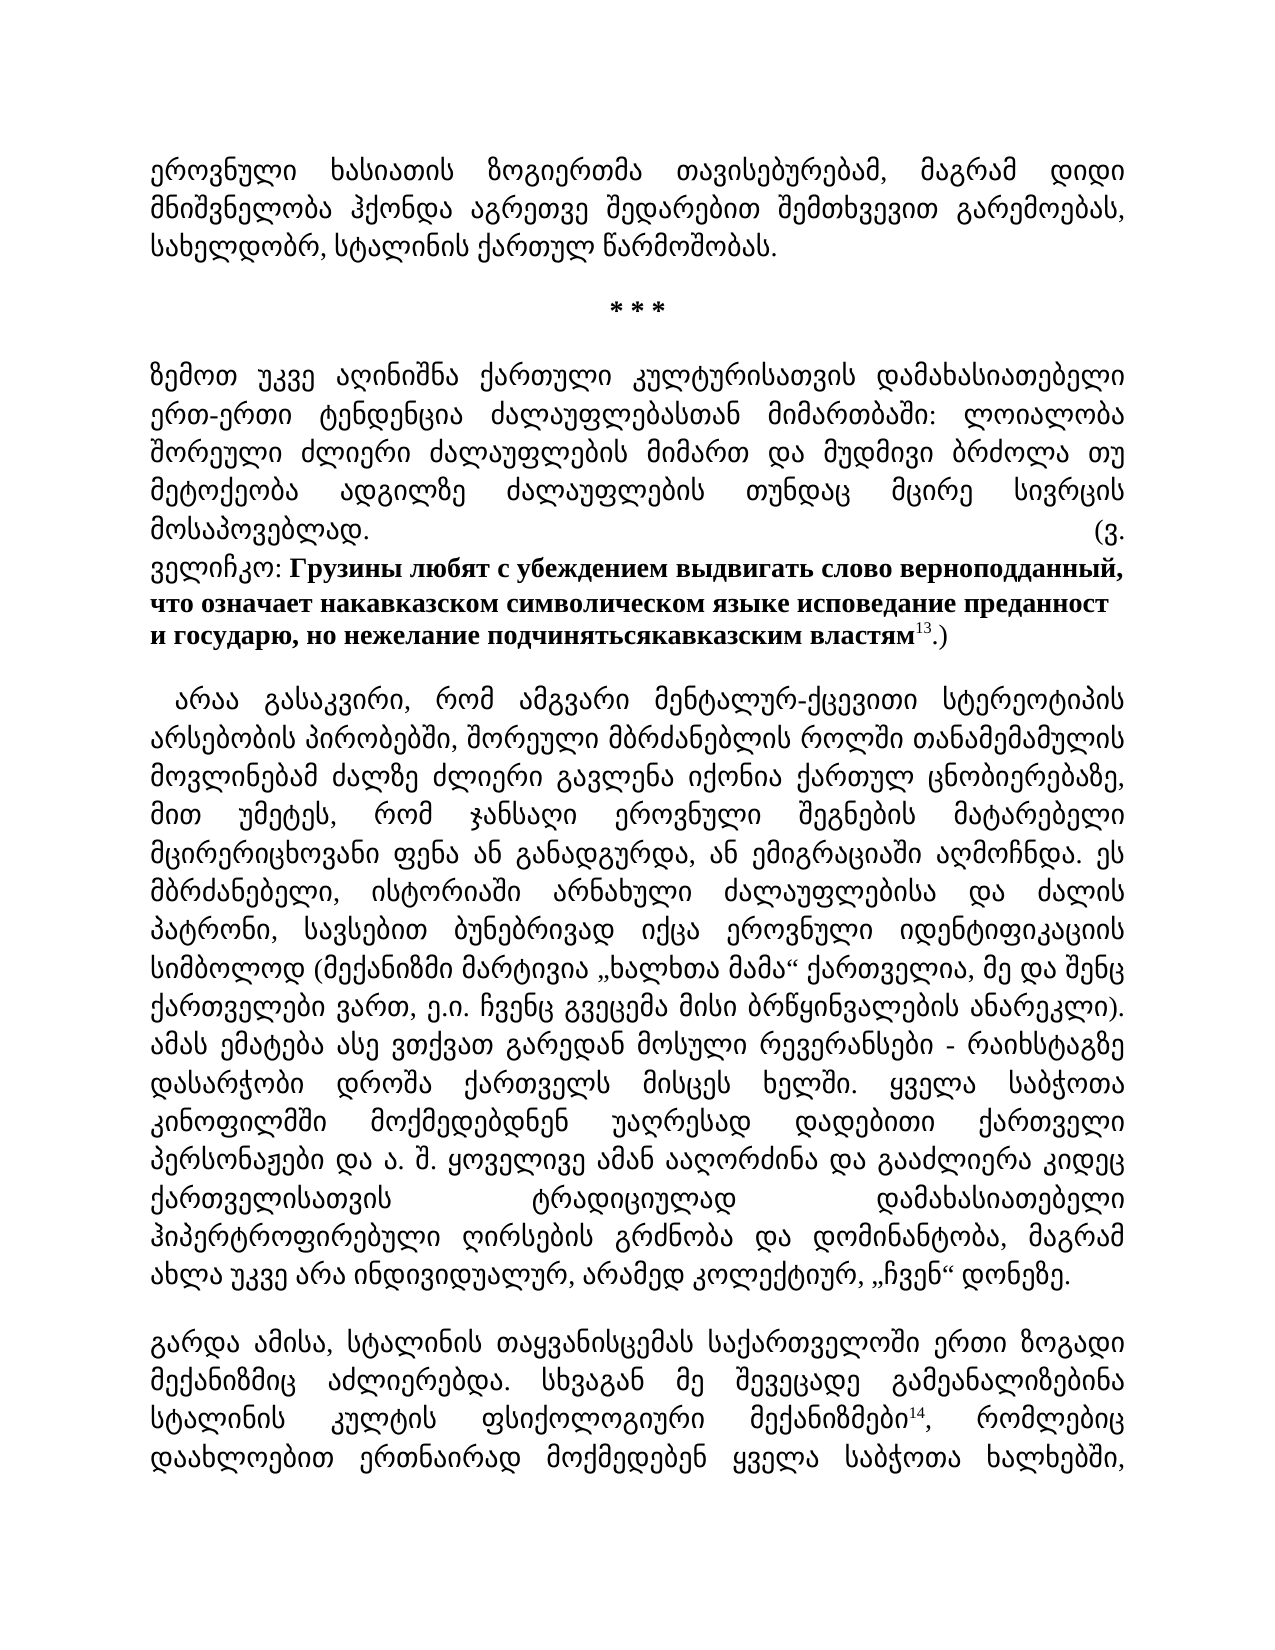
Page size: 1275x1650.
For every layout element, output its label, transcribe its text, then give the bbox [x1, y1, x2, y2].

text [150, 1322, 1125, 1476]
text * * * [150, 294, 1125, 327]
text ზემოთ უკვე აღინიშნა ქართული კულტურისათვის დამახასიათებელი ერთ-ერთი ტენდენცია ძალაუფლებასთან მიმართბაში: ლოიალობა შორეული ძლიერი ძალაუფლების მიმართ და მუდმივი ბრძოლა თუ მეტოქეობა ადგილზე ძალაუფლების თუნდაც მცირე სივრცის მოსაპოვებლად. (ვ. ველიჩკო: Грузины любят с убеждением выдвигать слово верноподданный, что означает накавказском символическом языке исповедание преданности государю, но нежелание подчинятьсякавказским властям13.) [150, 356, 1125, 651]
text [150, 150, 1125, 265]
text არაა გასაკვირი, რომ ამგვარი მენტალურ-ქცევითი სტერეოტიპის არსებობის პირობებში, შორეული მბრძანებლის როლში თანამემამულის მოვლინებამ ძალზე ძლიერი გავლენა იქონია ქართულ ცნობიერებაზე, მით უმეტეს, რომ ჯანსაღი ეროვნული შეგნების მატარებელი მცირერიცხოვანი ფენა ან განადგურდა, ან ემიგრაციაში აღმოჩნდა. ეს მბრძანებელი, ისტორიაში არნახული ძალაუფლებისა და ძალის პატრონი, სავსებით ბუნებრივად იქცა ეროვნული იდენტიფიკაციის სიმბოლოდ (მექანიზმი მარტივია „ხალხთა მამა“ ქართველია, მე და შენც ქართველები ვართ, ე.ი. ჩვენც გვეცემა მისი ბრწყინვალების ანარეკლი). ამას ემატება ასე ვთქვათ გარედან მოსული რევერანსები - რაიხსტაგზე დასარჭობი დროშა ქართველს მისცეს ხელში. ყველა საბჭოთა კინოფილმში მოქმედებდნენ უაღრესად დადებითი ქართველი პერსონაჟები და ა. შ. ყოველივე ამან ააღორძინა და გააძლიერა კიდეც ქართველისათვის ტრადიციულად დამახასიათებელი ჰიპერტროფირებული ღირსების გრძნობა და დომინანტობა, მაგრამ ახლა უკვე არა ინდივიდუალურ, არამედ კოლექტიურ, „ჩვენ“ დონეზე. [150, 680, 1125, 1293]
